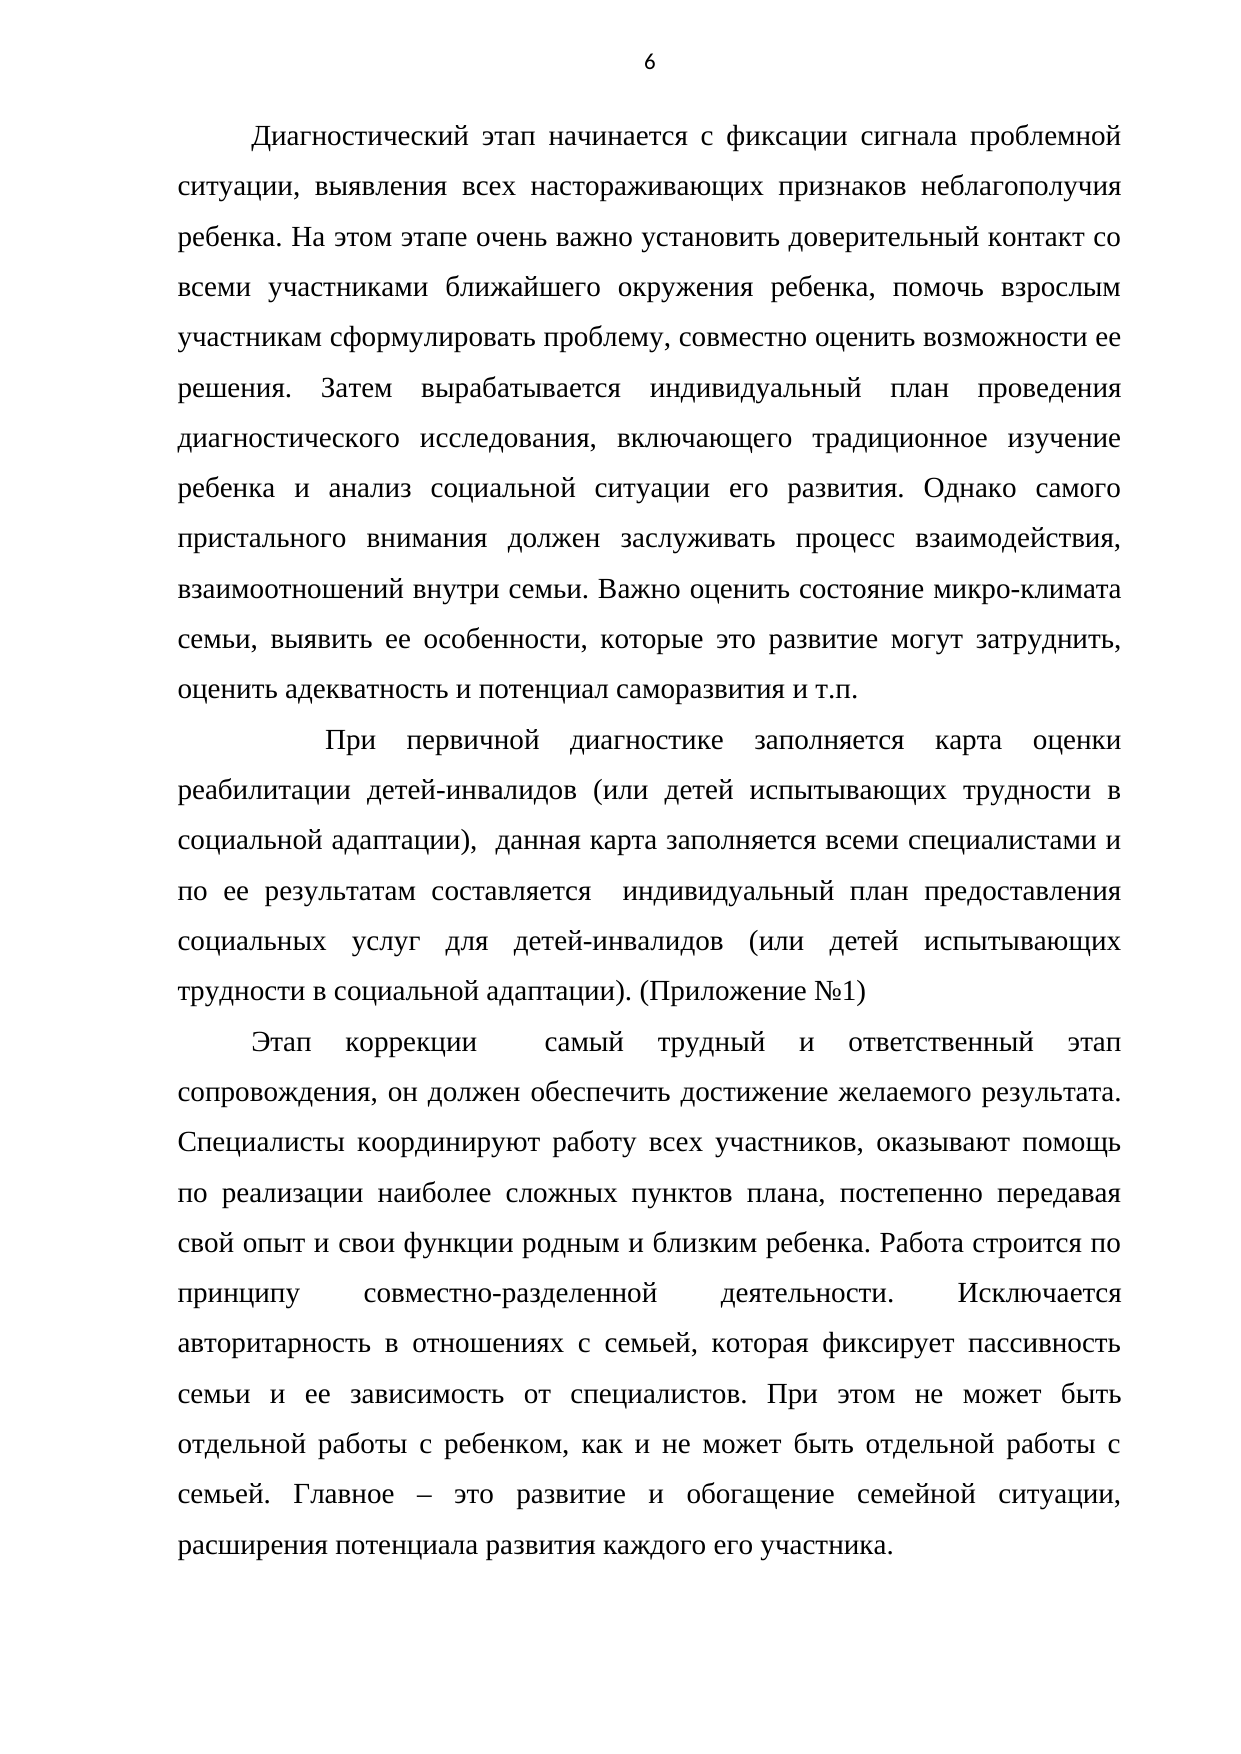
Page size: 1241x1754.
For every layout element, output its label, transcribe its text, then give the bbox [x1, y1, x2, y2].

text Этап коррекции самый трудный и ответственный этап сопровождения, он должен обеспечить достижение желаемого результата. Специалисты координируют работу всех участников, оказывают помощь по реализации наиболее сложных пунктов плана, постепенно передавая свой опыт и свои функции родным и близким ребенка. Работа строится по принципу совместно-разделенной деятельности. Исключается авторитарность в отношениях с семьей, которая фиксирует пассивность семьи и ее зависимость от специалистов. При этом не может быть отдельной работы с ребенком, как и не может быть отдельной работы с семьей. Главное – это развитие и обогащение семейной ситуации, расширения потенциала развития каждого его участника. [177, 1024, 1122, 1560]
text При первичной диагностике заполняется карта оценки реабилитации детей-инвалидов (или детей испытывающих трудности в социальной адаптации), данная карта заполняется всеми специалистами и по ее результатам составляется индивидуальный план предоставления социальных услуг для детей-инвалидов (или детей испытывающих трудности в социальной адаптации). (Приложение №1) [177, 722, 1122, 1007]
text Диагностический этап начинается с фиксации сигнала проблемной ситуации, выявления всех настораживающих признаков неблагополучия ребенка. На этом этапе очень важно установить доверительный контакт со всеми участниками ближайшего окружения ребенка, помочь взрослым участникам сформулировать проблему, совместно оценить возможности ее решения. Затем вырабатывается индивидуальный план проведения диагностического исследования, включающего традиционное изучение ребенка и анализ социальной ситуации его развития. Однако самого пристального внимания должен заслуживать процесс взаимодействия, взаимоотношений внутри семьи. Важно оценить состояние микро-климата семьи, выявить ее особенности, которые это развитие могут затруднить, оценить адекватность и потенциал саморазвития и т.п. [177, 118, 1122, 705]
